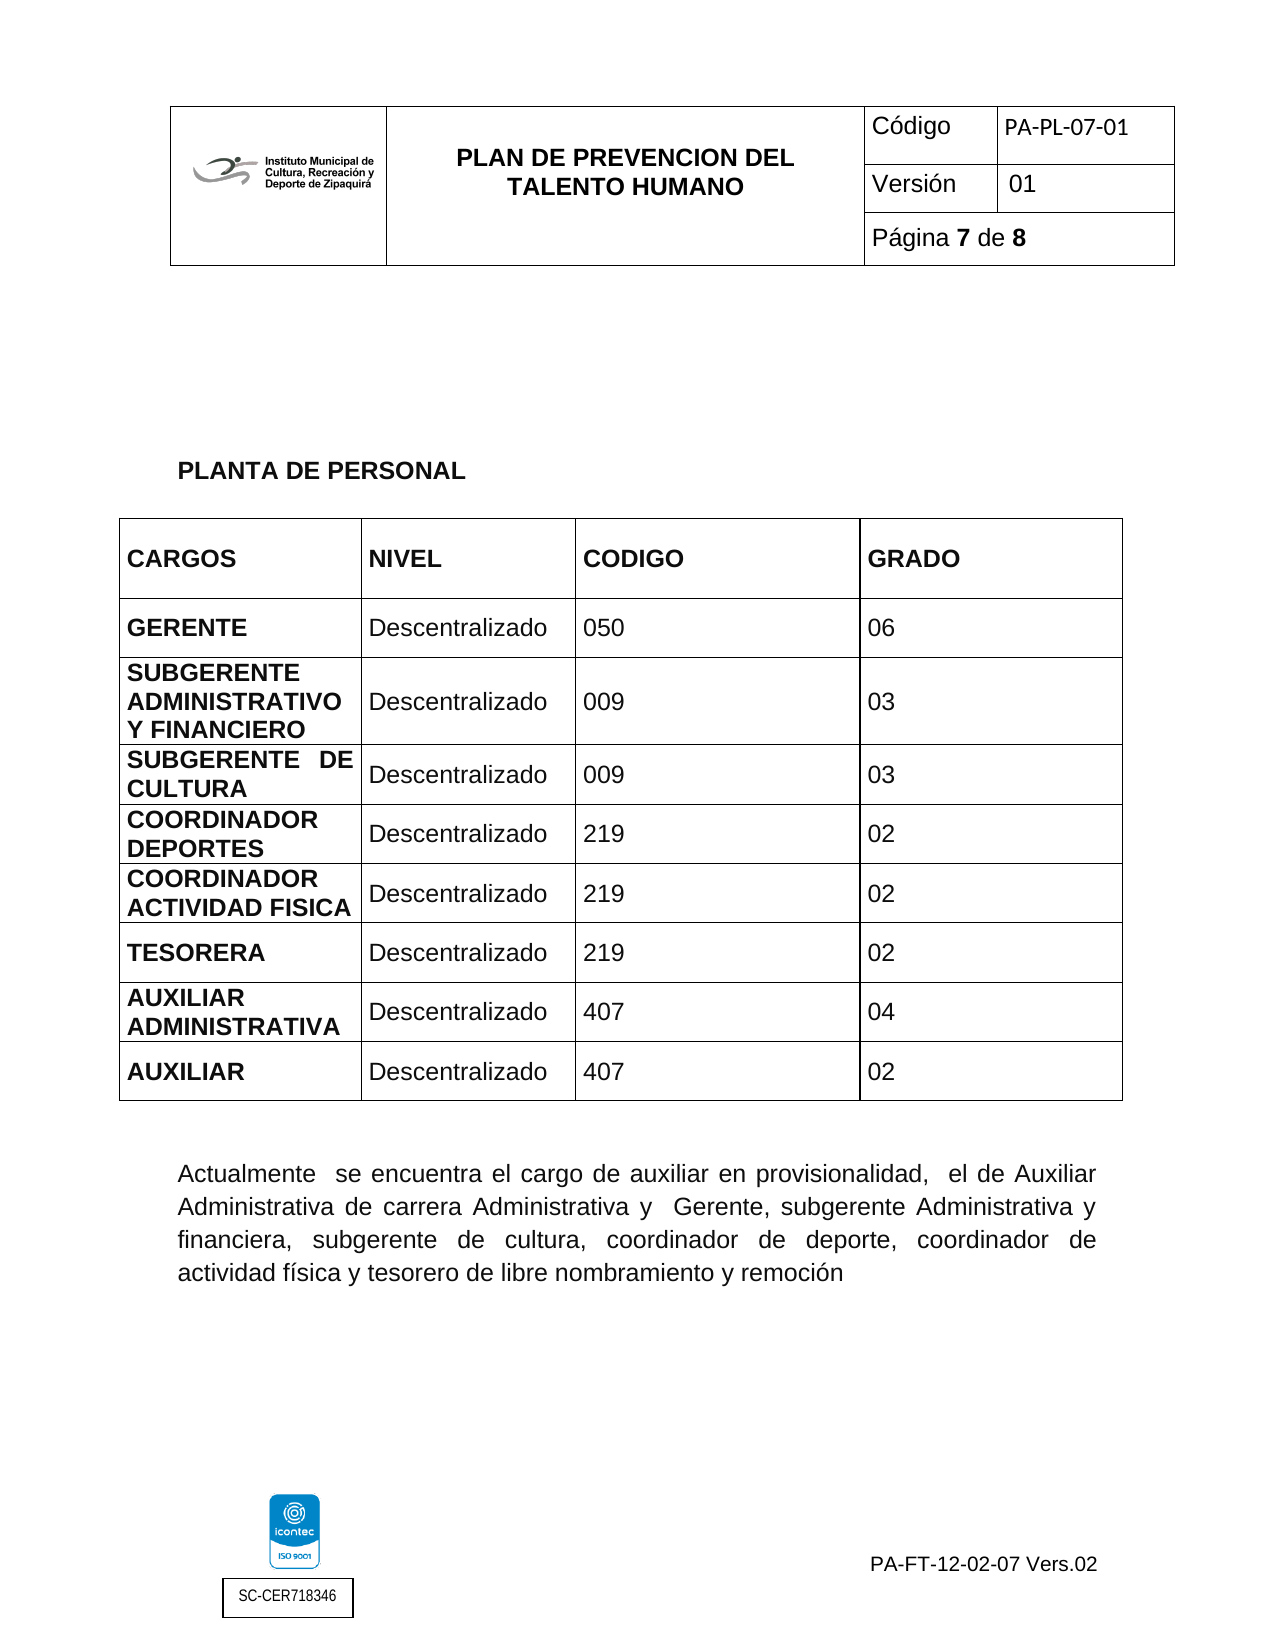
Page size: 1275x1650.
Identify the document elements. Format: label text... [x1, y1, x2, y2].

table_cell 02 [861, 1042, 1122, 1100]
table_cell 219 [576, 805, 859, 863]
table_cell 219 [576, 923, 859, 982]
table_cell 009 [576, 745, 859, 803]
table_cell SUBGERENTE DE CULTURA [120, 745, 361, 803]
table_cell COORDINADOR DEPORTES [120, 805, 361, 863]
table_cell SUBGERENTE ADMINISTRATIVO Y FINANCIERO [120, 658, 361, 744]
table_cell AUXILIAR [120, 1042, 361, 1100]
picture [261, 1487, 327, 1576]
table_cell 050 [576, 599, 859, 657]
picture [387, 107, 398, 234]
table_cell Descentralizado [362, 983, 575, 1041]
table_header NIVEL [362, 519, 575, 597]
table_cell COORDINADOR ACTIVIDAD FISICA [120, 864, 361, 922]
table_cell 03 [861, 658, 1122, 744]
table_cell 407 [576, 1042, 859, 1100]
table_cell Descentralizado [362, 599, 575, 657]
table_cell Descentralizado [362, 864, 575, 922]
table_cell 009 [576, 658, 859, 744]
table_cell 03 [861, 745, 1122, 803]
table_cell 407 [576, 983, 859, 1041]
table_cell TESORERA [120, 923, 361, 982]
table_cell Descentralizado [362, 745, 575, 803]
table_cell Descentralizado [362, 658, 575, 744]
table_cell Descentralizado [362, 1042, 575, 1100]
table_cell Descentralizado [362, 805, 575, 863]
text Actualmente se encuentra el cargo de auxiliar en provisionalidad, el de Auxiliar Administrativa de carrera Administrativa y Gerente, subgerente Administrativa y financiera, subgerente de cultura, coordinador de deporte, coordinador de actividad física y tesorero de libre nombramiento y remoción [177, 1159, 1098, 1287]
table_cell 02 [861, 923, 1122, 982]
text PLANTA DE PERSONAL [177, 456, 1098, 485]
table_cell AUXILIAR ADMINISTRATIVA [120, 983, 361, 1041]
table_cell Descentralizado [362, 923, 575, 982]
table_cell 06 [861, 599, 1122, 657]
table_cell GERENTE [120, 599, 361, 657]
table_cell 02 [861, 864, 1122, 922]
picture [171, 107, 386, 234]
table_header CODIGO [576, 519, 859, 597]
table_header GRADO [861, 519, 1122, 597]
table_cell 02 [861, 805, 1122, 863]
table_cell 04 [861, 983, 1122, 1041]
table_header CARGOS [120, 519, 361, 597]
table_cell 219 [576, 864, 859, 922]
